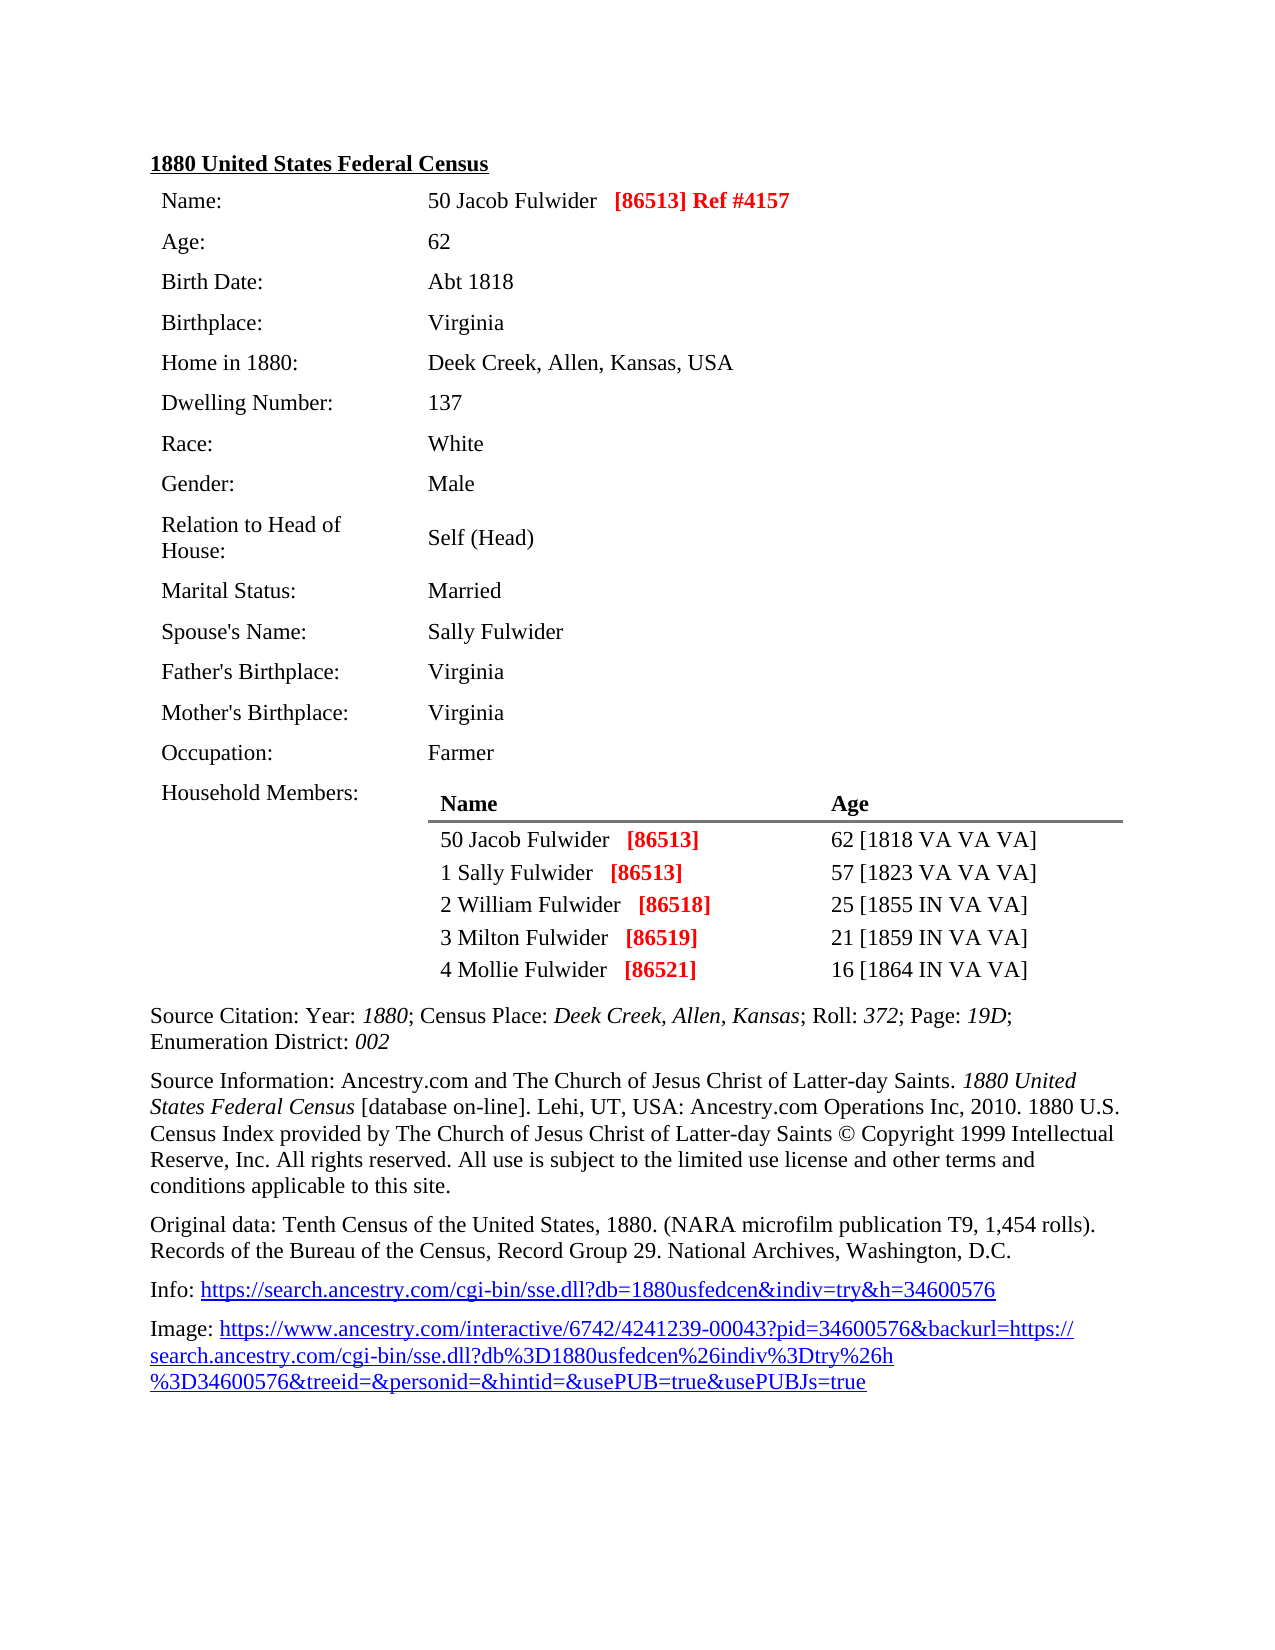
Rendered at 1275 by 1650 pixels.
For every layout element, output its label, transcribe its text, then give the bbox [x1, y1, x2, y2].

text Original data: Tenth Census of the United States, 1880. (NARA microfilm publication T9, 1,454 rolls). Records of the Bureau of the Census, Record Group 29. National Archives, Washington, D.C. [150, 1211, 1125, 1264]
table_cell Dwelling Number: [149, 379, 415, 419]
text 1880 United States Federal Census [150, 150, 1125, 176]
table_cell Gender: [149, 459, 415, 500]
table_cell Self (Head) [415, 500, 1136, 566]
table_cell Birthplace: [149, 298, 415, 338]
table_cell Spouse's Name: [149, 607, 415, 647]
table_cell Age: [149, 217, 415, 257]
table_cell Abt 1818 [415, 257, 1136, 298]
table_cell Virginia [415, 688, 1136, 728]
table_cell Farmer [415, 728, 1136, 768]
table_cell Household Members: [149, 769, 415, 989]
text Image: https://www.ancestry.com/interactive/6742/4241239-00043?pid=34600576&backurl=https://search.ancestry.com/cgi-bin/sse.dll?db%3D1880usfedcen%26indiv%3Dtry%26h%3D34600576&treeid=&personid=&hintid=&usePUB=true&usePUBJs=true [150, 1315, 1125, 1394]
table_cell Marital Status: [149, 566, 415, 607]
table_cell White [415, 419, 1136, 459]
table_cell Occupation: [149, 728, 415, 768]
table_cell Race: [149, 419, 415, 459]
table_cell 62 [415, 217, 1136, 257]
table_cell Mother's Birthplace: [149, 688, 415, 728]
table_cell Married [415, 566, 1136, 607]
table_cell Relation to Head of House: [149, 500, 415, 566]
table_cell Father's Birthplace: [149, 647, 415, 688]
table_cell 137 [415, 379, 1136, 419]
text Source Information: Ancestry.com and The Church of Jesus Christ of Latter-day Saints. 1880 United States Federal Census [database on-line]. Lehi, UT, USA: Ancestry.com Operations Inc, 2010. 1880 U.S. Census Index provided by The Church of Jesus Christ of Latter-day Saints © Copyright 1999 Intellectual Reserve, Inc. All rights reserved. All use is subject to the limited use license and other terms and conditions applicable to this site. [150, 1067, 1125, 1199]
table_cell [415, 769, 1136, 989]
table_cell Virginia [415, 298, 1136, 338]
table_cell Birth Date: [149, 257, 415, 298]
table_cell Virginia [415, 647, 1136, 688]
table_cell Male [415, 459, 1136, 500]
table_cell Deek Creek, Allen, Kansas, USA [415, 338, 1136, 378]
text Source Citation: Year: 1880; Census Place: Deek Creek, Allen, Kansas; Roll: 372; Page: 19D; Enumeration District: 002 [150, 1002, 1125, 1054]
table_cell Sally Fulwider [415, 607, 1136, 647]
table_header 50 Jacob Fulwider [86513] Ref #4157 [415, 176, 1136, 217]
text Info: https://search.ancestry.com/cgi-bin/sse.dll?db=1880usfedcen&indiv=try&h=34600576 [150, 1276, 1125, 1303]
table_header Name: [149, 176, 415, 217]
table_cell Home in 1880: [149, 338, 415, 378]
